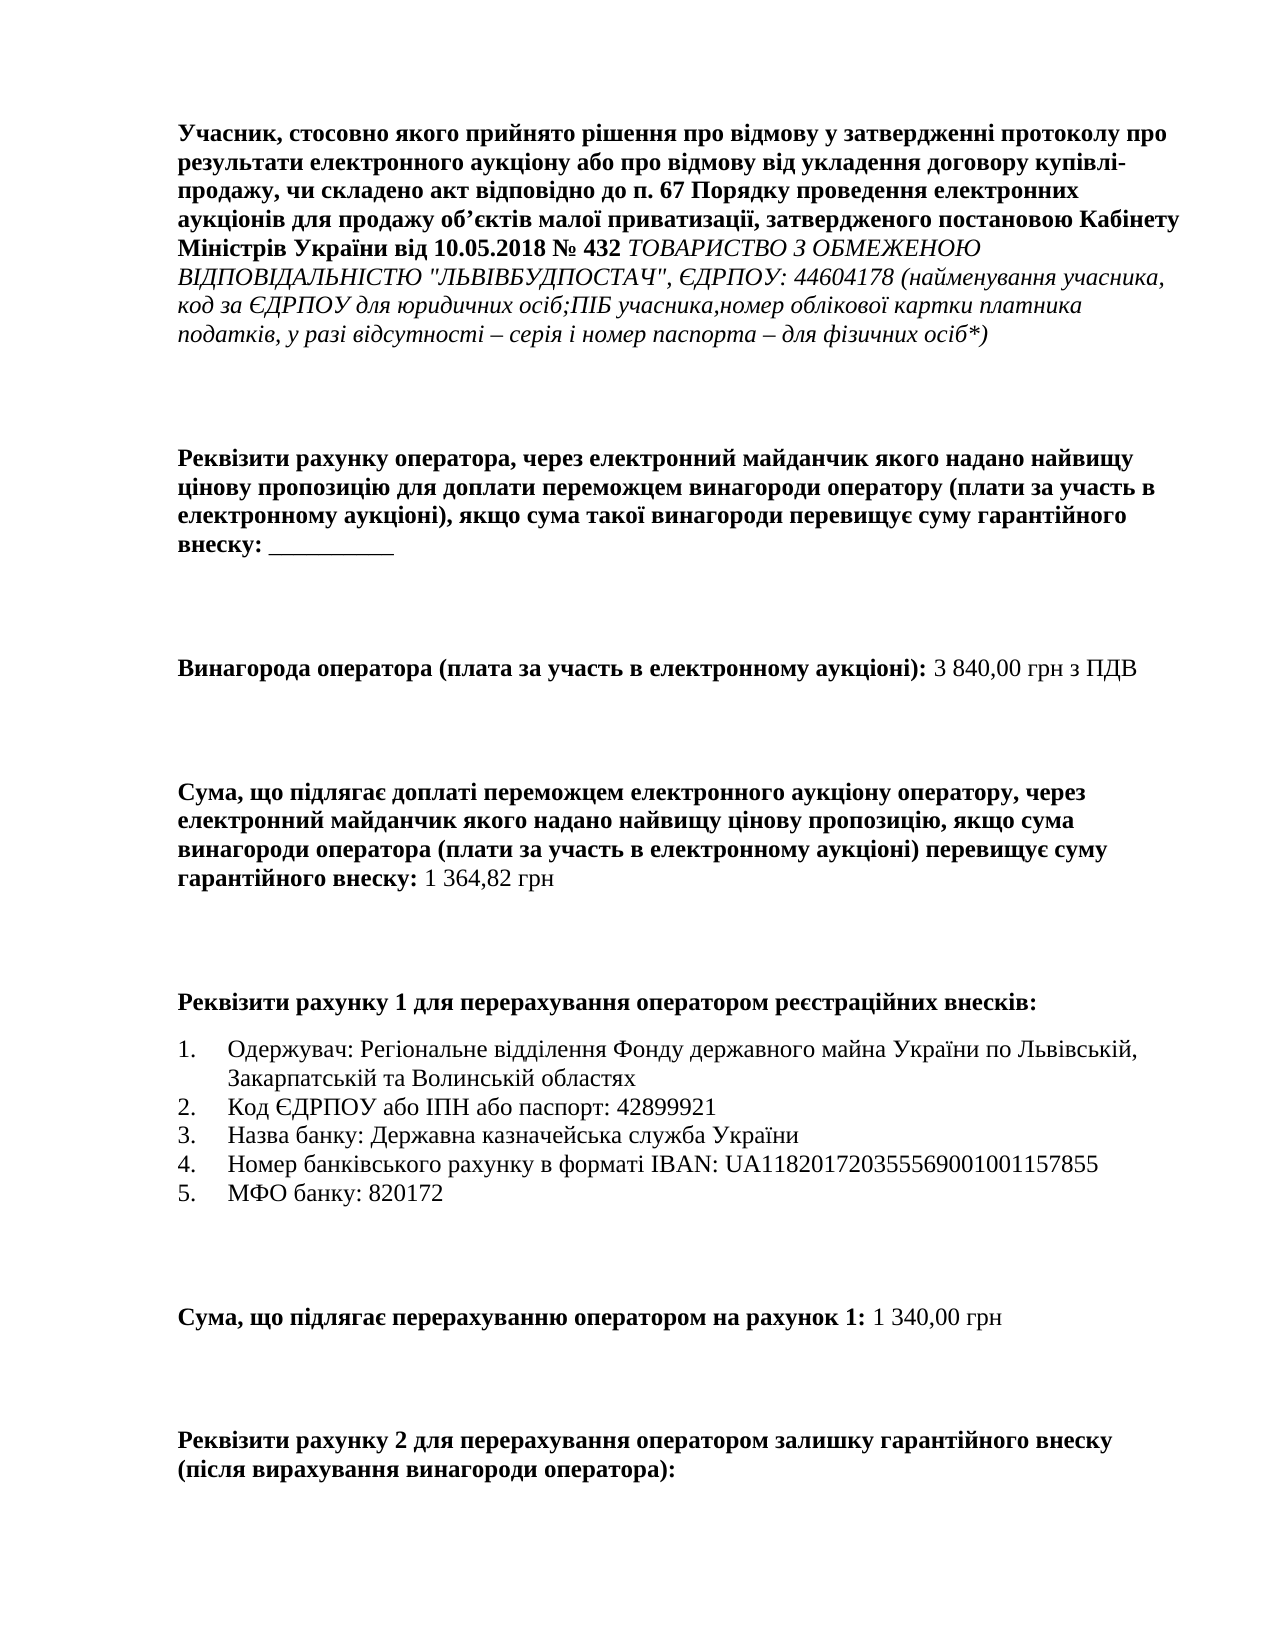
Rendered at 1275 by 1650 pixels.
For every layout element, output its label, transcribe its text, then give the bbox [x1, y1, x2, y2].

list Одержувач: Регіональне відділення Фонду державного майна України по Львівській, Закарпатській та Волинській областях [177, 1034, 1186, 1092]
text Реквізити рахунку 1 для перерахування оператором реєстраційних внесків: [177, 987, 1186, 1016]
text Сума, що підлягає доплаті переможцем електронного аукціону оператору, через електронний майданчик якого надано найвищу цінову пропозицію, якщо сума винагороди оператора (плати за участь в електронному аукціоні) перевищує суму гарантійного внеску: 1 364,82 грн [177, 777, 1186, 892]
text Реквізити рахунку оператора, через електронний майданчик якого надано найвищу цінову пропозицію для доплати переможцем винагороди оператору (плати за участь в електронному аукціоні), якщо сума такої винагороди перевищує суму гарантійного внеску: __________ [177, 443, 1186, 558]
list Код ЄДРПОУ або ІПН або паспорт: 42899921 [177, 1096, 1186, 1124]
list Номер банківського рахунку в форматі IBAN: UA118201720355569001001157855 [177, 1161, 1186, 1189]
text Учасник, стосовно якого прийнято рішення про відмову у затвердженні протоколу про результати електронного аукціону або про відмову від укладення договору купівлі-продажу, чи складено акт відповідно до п. 67 Порядку проведення електронних аукціонів для продажу об’єктів малої приватизації, затвердженого постановою Кабінету Міністрів України від 10.05.2018 № 432 ТОВАРИСТВО З ОБМЕЖЕНОЮ ВІДПОВІДАЛЬНІСТЮ "ЛЬВІВБУДПОСТАЧ", ЄДРПОУ: 44604178 (найменування учасника, код за ЄДРПОУ для юридичних осіб;ПІБ учасника,номер облікової картки платника податків, у разі відсутності – серія і номер паспорта – для фізичних осіб*) [177, 118, 1186, 348]
text Сума, що підлягає перерахуванню оператором на рахунок 1: 1 340,00 грн [177, 1317, 1186, 1346]
list Назва банку: Державна казначейська служба України [177, 1128, 1186, 1157]
text Реквізити рахунку 2 для перерахування оператором залишку гарантійного внеску (після вирахування винагороди оператора): [177, 1441, 1186, 1498]
text Винагорода оператора (плата за участь в електронному аукціоні): 3 840,00 грн з ПДВ [177, 653, 1186, 682]
list МФО банку: 820172 [177, 1193, 1186, 1222]
